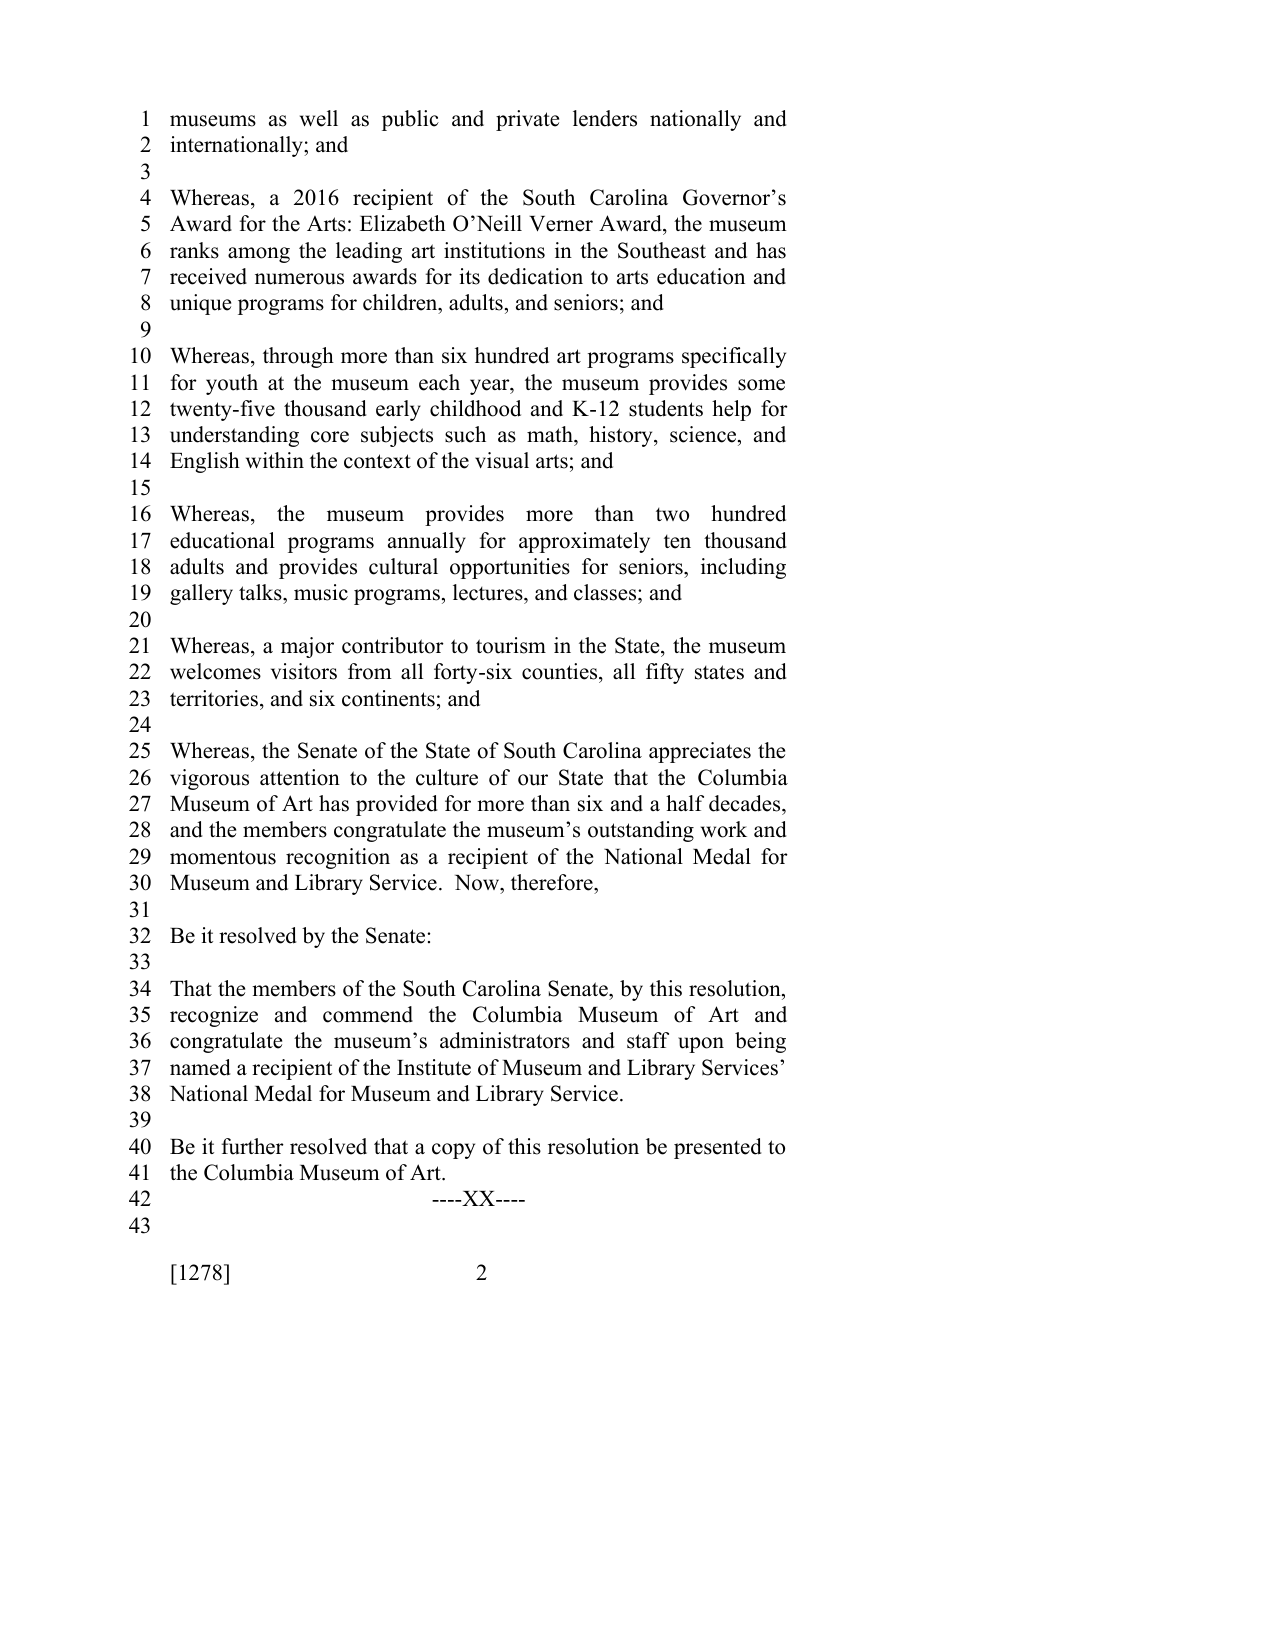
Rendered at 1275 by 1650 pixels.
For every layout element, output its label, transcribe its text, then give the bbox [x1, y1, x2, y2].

text Whereas, a major contributor to tourism in the State, the museum welcomes visitors from all forty-six counties, all fifty states and territories, and six continents; and [169, 632, 787, 711]
text ----XX---- [169, 1186, 787, 1212]
text Whereas, a 2016 recipient of the South Carolina Governor’s Award for the Arts: Elizabeth O’Neill Verner Award, the museum ranks among the leading art institutions in the Southeast and has received numerous awards for its dedication to arts education and unique programs for children, adults, and seniors; and [169, 184, 787, 316]
text Be it resolved by the Senate: [169, 922, 787, 948]
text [169, 105, 787, 158]
text Whereas, the museum provides more than two hundred educational programs annually for approximately ten thousand adults and provides cultural opportunities for seniors, including gallery talks, music programs, lectures, and classes; and [169, 500, 787, 606]
text Be it further resolved that a copy of this resolution be presented to the Columbia Museum of Art. [169, 1133, 787, 1186]
text That the members of the South Carolina Senate, by this resolution, recognize and commend the Columbia Museum of Art and congratulate the museum’s administrators and staff upon being named a recipient of the Institute of Museum and Library Services’ National Medal for Museum and Library Service. [169, 975, 787, 1106]
text Whereas, the Senate of the State of South Carolina appreciates the vigorous attention to the culture of our State that the Columbia Museum of Art has provided for more than six and a half decades, and the members congratulate the museum’s outstanding work and momentous recognition as a recipient of the National Medal for Museum and Library Service. Now, therefore, [169, 737, 787, 896]
text Whereas, through more than six hundred art programs specifically for youth at the museum each year, the museum provides some twenty-five thousand early childhood and K-12 students help for understanding core subjects such as math, history, science, and English within the context of the visual arts; and [169, 342, 787, 474]
